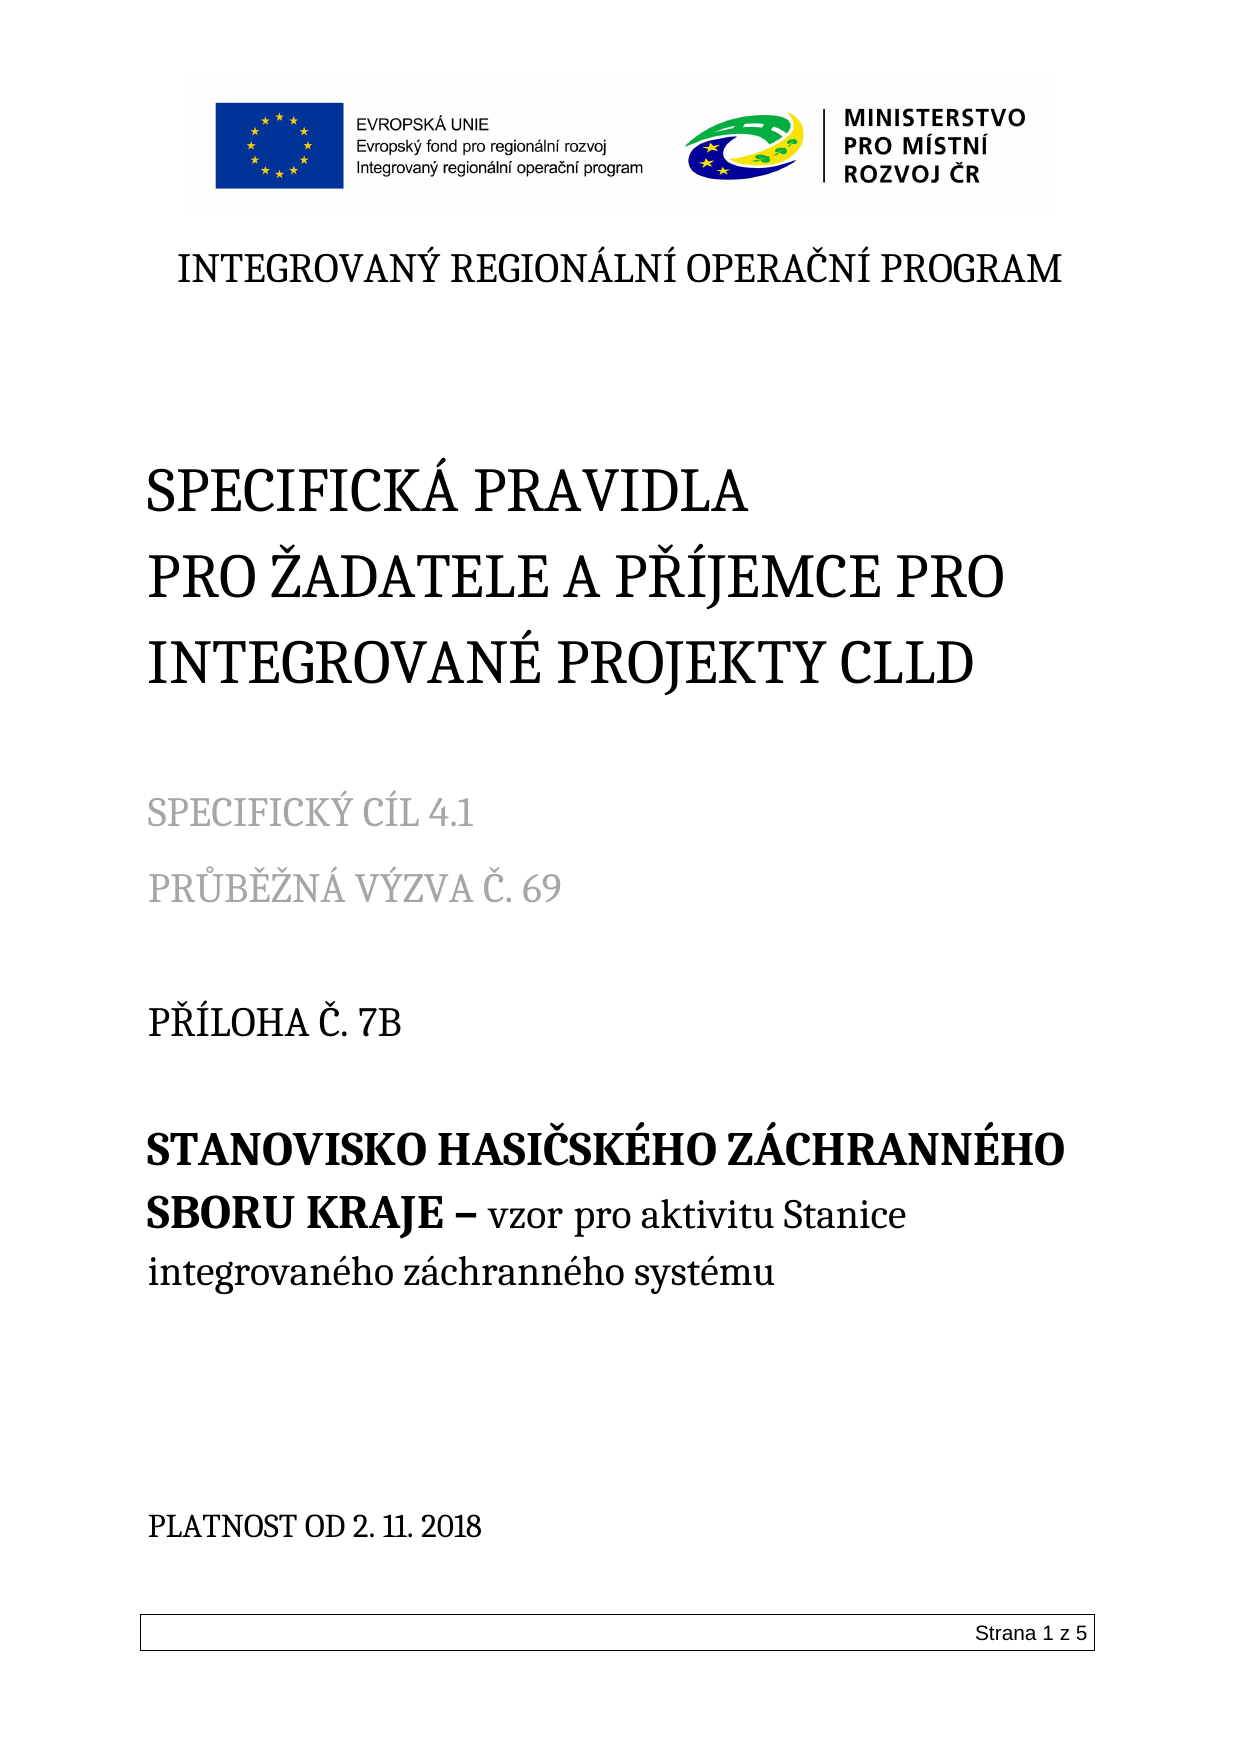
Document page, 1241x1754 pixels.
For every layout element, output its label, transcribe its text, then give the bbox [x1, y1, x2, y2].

text SPECIFICKÝ CÍL 4.1 [148, 789, 1093, 837]
text stanovisko hasičského záchranného sboru kraje – vzor pro aktivitu Stanice integrovaného záchranného systému [148, 1122, 1093, 1296]
text pLATNOST OD 2. 11. 2018 [148, 1508, 1093, 1546]
text SPECIFICKÁ PRAVIDLA [148, 455, 1093, 527]
text PŘÍLOHA Č. 7B [148, 999, 1093, 1047]
text průběžná výzva č. 69 [148, 865, 1093, 913]
text INTEGROVANÝ REGIONÁLNÍ OPERAČNÍ PROGRAM [148, 245, 1093, 293]
text PRO ŽADATELE A PŘÍJEMCE Pro Integrované projekty clld [148, 541, 1093, 699]
picture [187, 73, 1053, 217]
